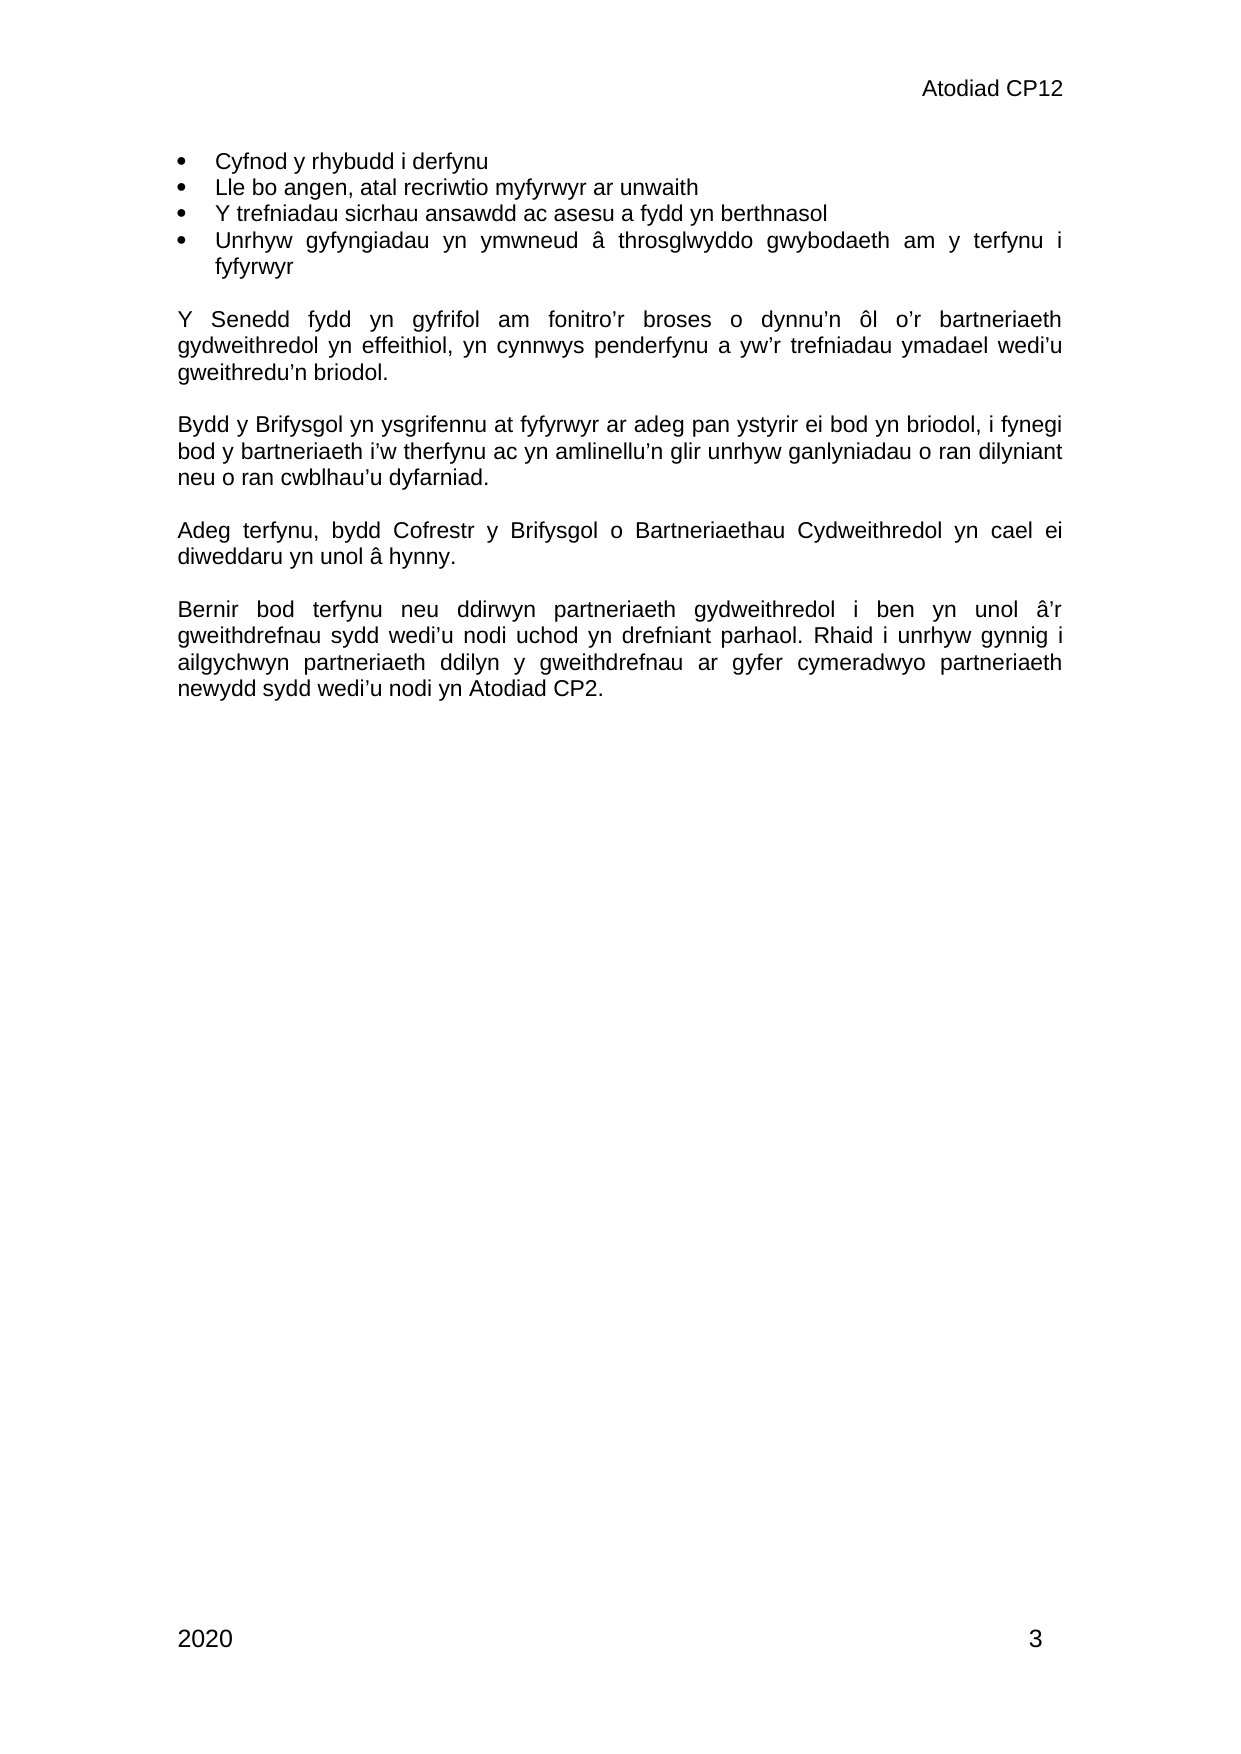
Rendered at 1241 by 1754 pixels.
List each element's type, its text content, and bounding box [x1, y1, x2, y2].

text Adeg terfynu, bydd Cofrestr y Brifysgol o Bartneriaethau Cydweithredol yn cael ei diweddaru yn unol â hynny. [177, 517, 1063, 569]
list Y trefniadau sicrhau ansawdd ac asesu a fydd yn berthnasol [177, 200, 1063, 227]
list Cyfnod y rhybudd i derfynu [177, 148, 1063, 174]
text Y Senedd fydd yn gyfrifol am fonitro’r broses o dynnu’n ôl o’r bartneriaeth gydweithredol yn effeithiol, yn cynnwys penderfynu a yw’r trefniadau ymadael wedi’u gweithredu’n briodol. [177, 306, 1063, 385]
list Unrhyw gyfyngiadau yn ymwneud â throsglwyddo gwybodaeth am y terfynu i fyfyrwyr [177, 227, 1063, 279]
text Bydd y Brifysgol yn ysgrifennu at fyfyrwyr ar adeg pan ystyrir ei bod yn briodol, i fynegi bod y bartneriaeth i’w therfynu ac yn amlinellu’n glir unrhyw ganlyniadau o ran dilyniant neu o ran cwblhau’u dyfarniad. [177, 411, 1063, 490]
text Bernir bod terfynu neu ddirwyn partneriaeth gydweithredol i ben yn unol â’r gweithdrefnau sydd wedi’u nodi uchod yn drefniant parhaol. Rhaid i unrhyw gynnig i ailgychwyn partneriaeth ddilyn y gweithdrefnau ar gyfer cymeradwyo partneriaeth newydd sydd wedi’u nodi yn Atodiad CP2. [177, 596, 1063, 701]
list Lle bo angen, atal recriwtio myfyrwyr ar unwaith [177, 174, 1063, 200]
